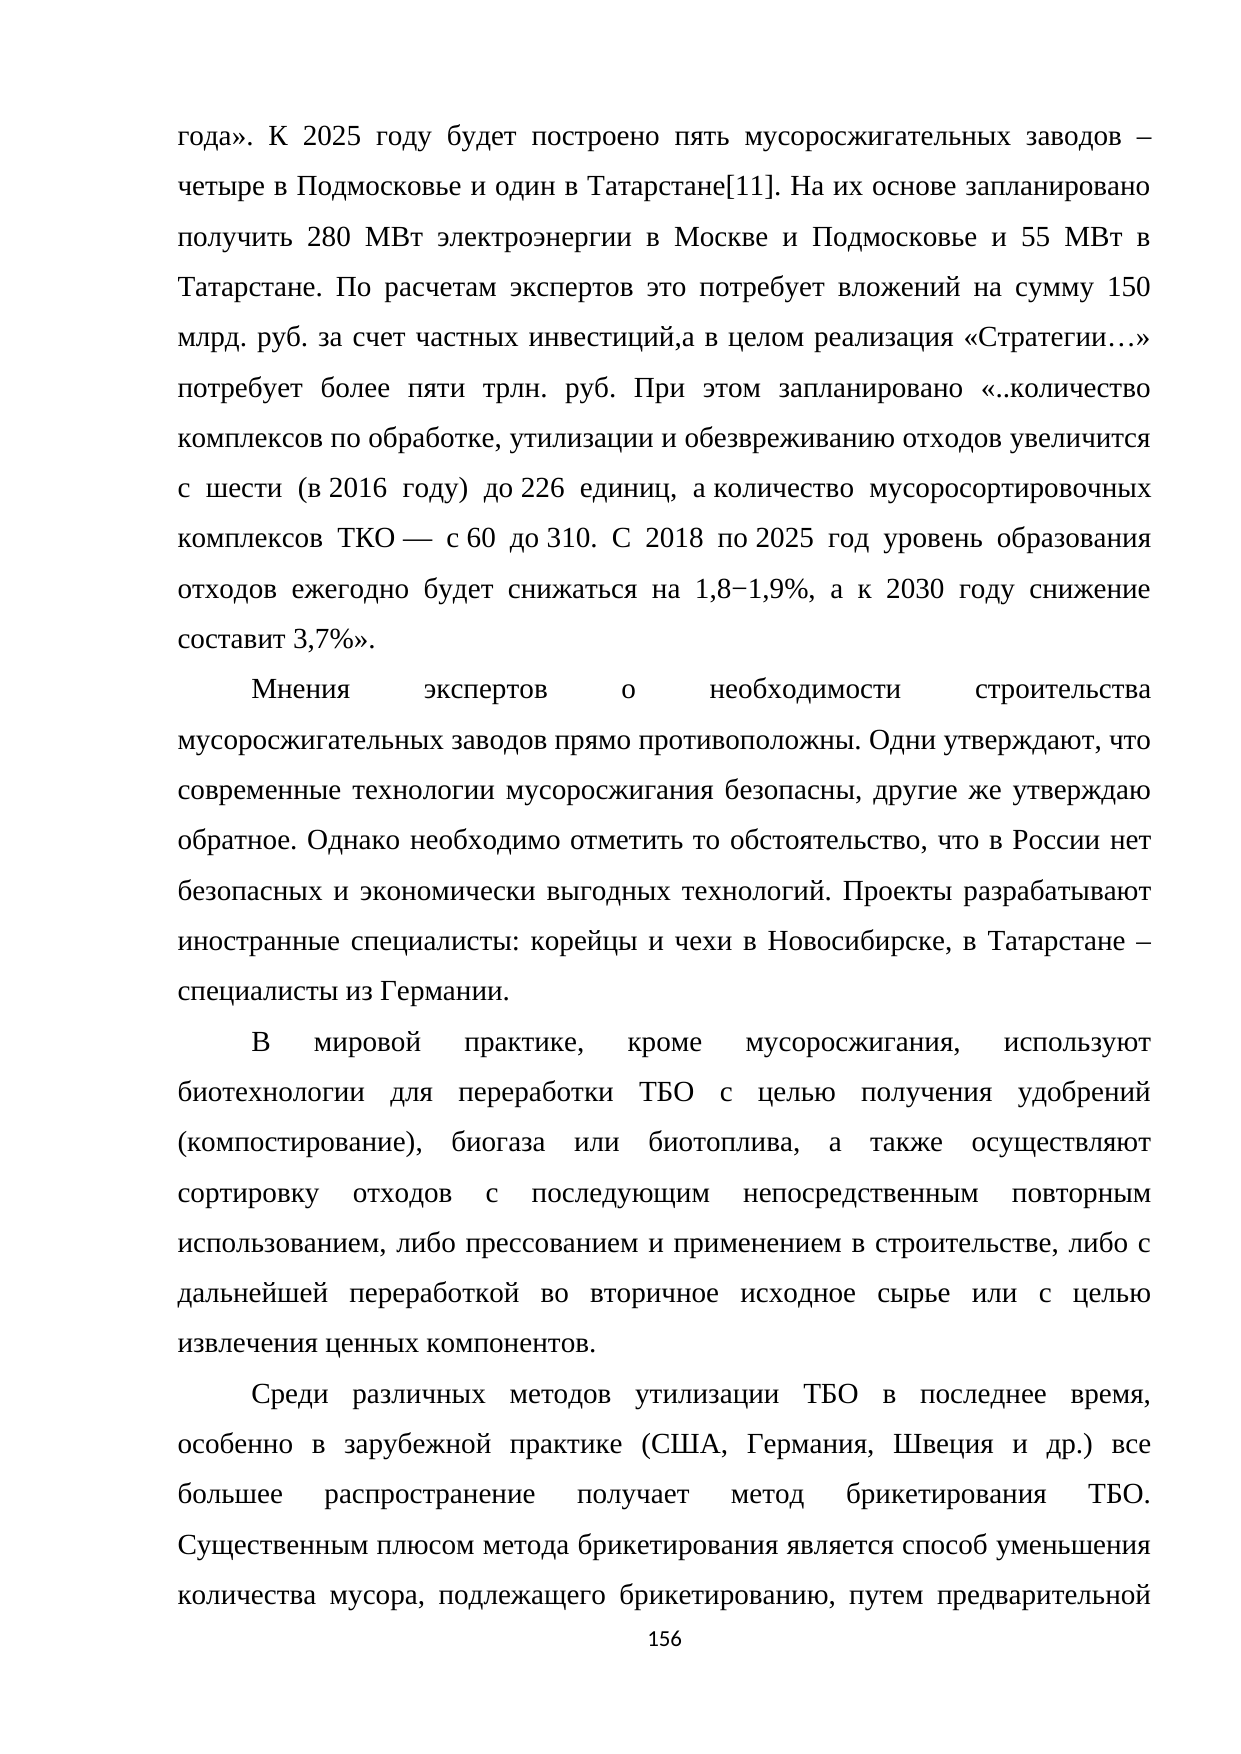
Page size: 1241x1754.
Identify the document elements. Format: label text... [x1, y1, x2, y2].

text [177, 118, 1152, 655]
text Мнения экспертов о необходимости строительства мусоросжигательных заводов прямо противоположны. Одни утверждают, что современные технологии мусоросжигания безопасны, другие же утверждаю обратное. Однако необходимо отметить то обстоятельство, что в России нет безопасных и экономически выгодных технологий. Проекты разрабатывают иностранные специалисты: корейцы и чехи в Новосибирске, в Татарстане – специалисты из Германии. [177, 672, 1152, 1007]
text В мировой практике, кроме мусоросжигания, используют биотехнологии для переработки ТБО с целью получения удобрений (компостирование), биогаза или биотоплива, а также осуществляют сортировку отходов с последующим непосредственным повторным использованием, либо прессованием и применением в строительстве, либо с дальнейшей переработкой во вторичное исходное сырье или с целью извлечения ценных компонентов. [177, 1024, 1152, 1359]
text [177, 1376, 1152, 1611]
